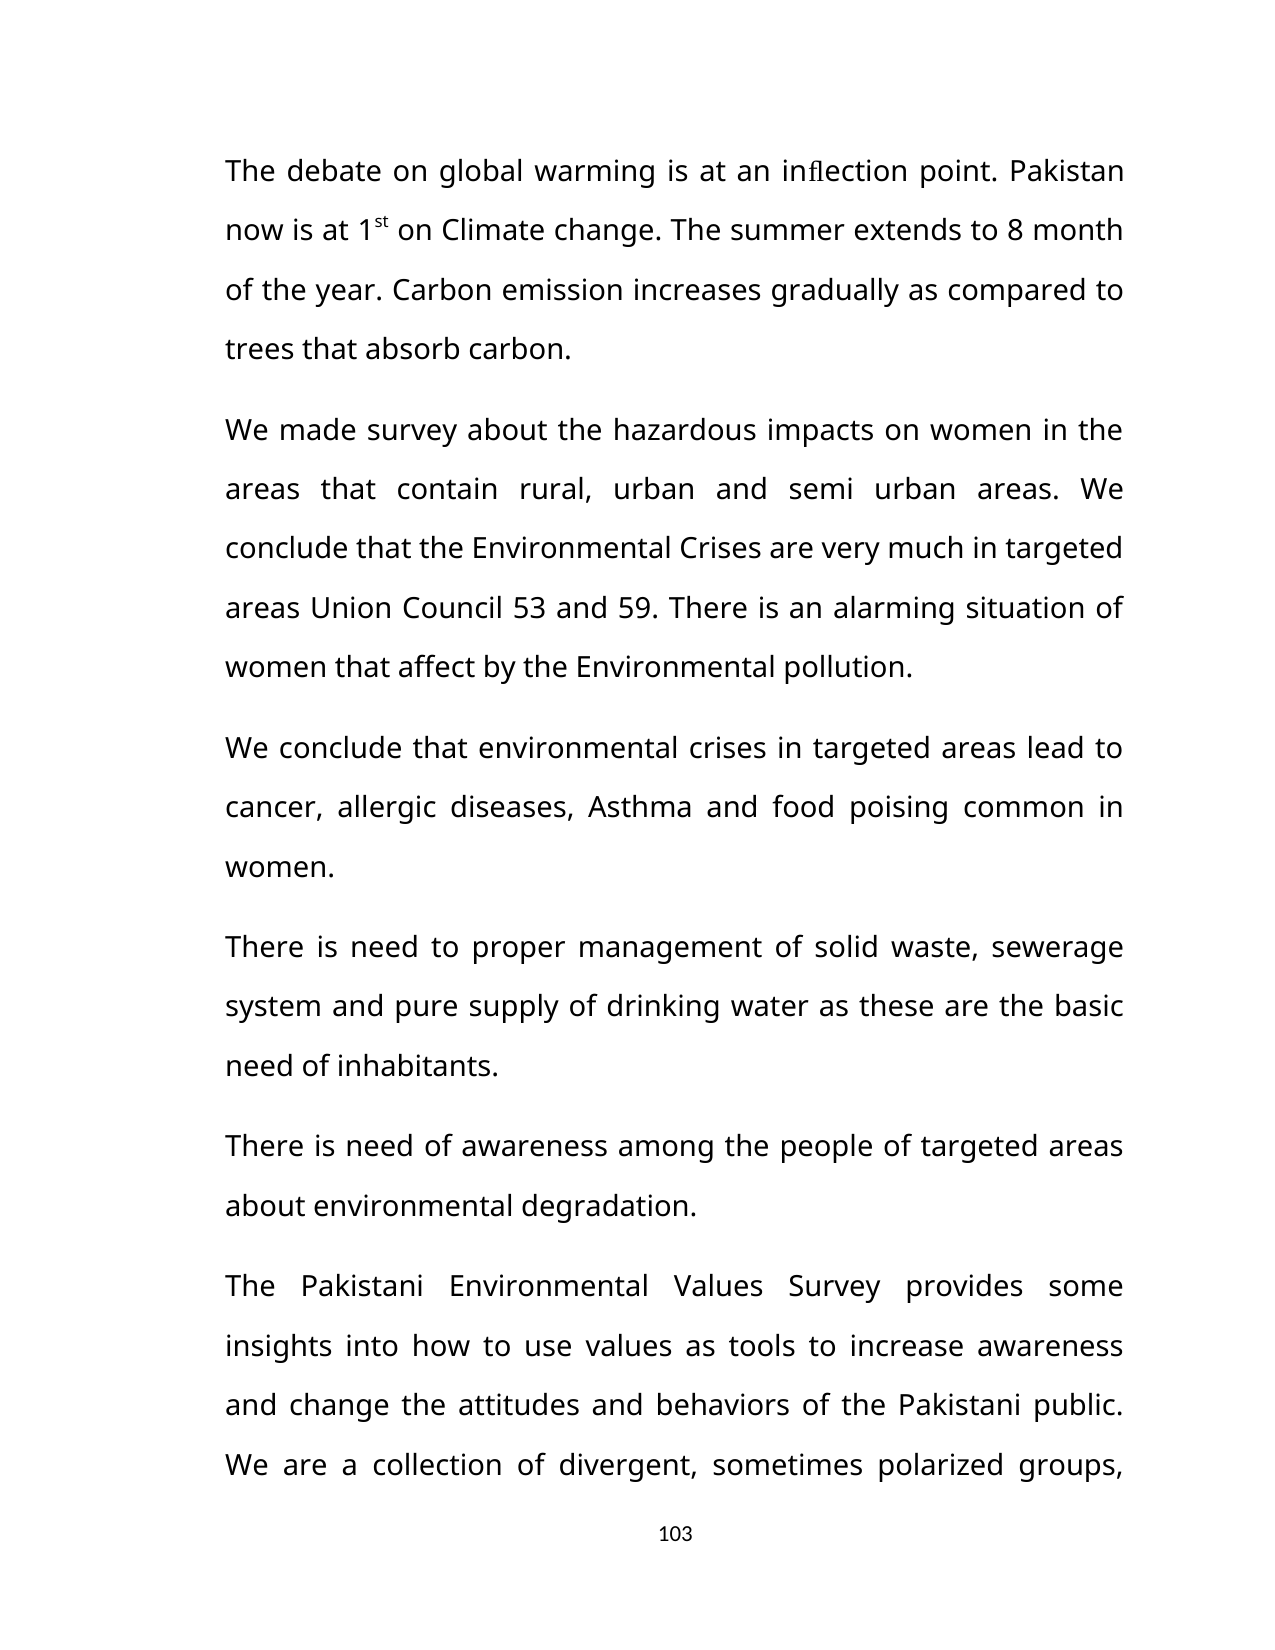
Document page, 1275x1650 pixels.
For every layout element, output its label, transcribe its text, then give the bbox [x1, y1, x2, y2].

text The debate on global warming is at an inﬂection point. Pakistan now is at 1st on Climate change. The summer extends to 8 month of the year. Carbon emission increases gradually as compared to trees that absorb carbon. [225, 150, 1125, 368]
text There is need of awareness among the people of targeted areas about environmental degradation. [225, 1126, 1125, 1225]
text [225, 1265, 1125, 1483]
text There is need to proper management of solid waste, sewerage system and pure supply of drinking water as these are the basic need of inhabitants. [225, 926, 1125, 1085]
text We made survey about the hazardous impacts on women in the areas that contain rural, urban and semi urban areas. We conclude that the Environmental Crises are very much in targeted areas Union Council 53 and 59. There is an alarming situation of women that affect by the Environmental pollution. [225, 409, 1125, 686]
text We conclude that environmental crises in targeted areas lead to cancer, allergic diseases, Asthma and food poising common in women. [225, 727, 1125, 886]
